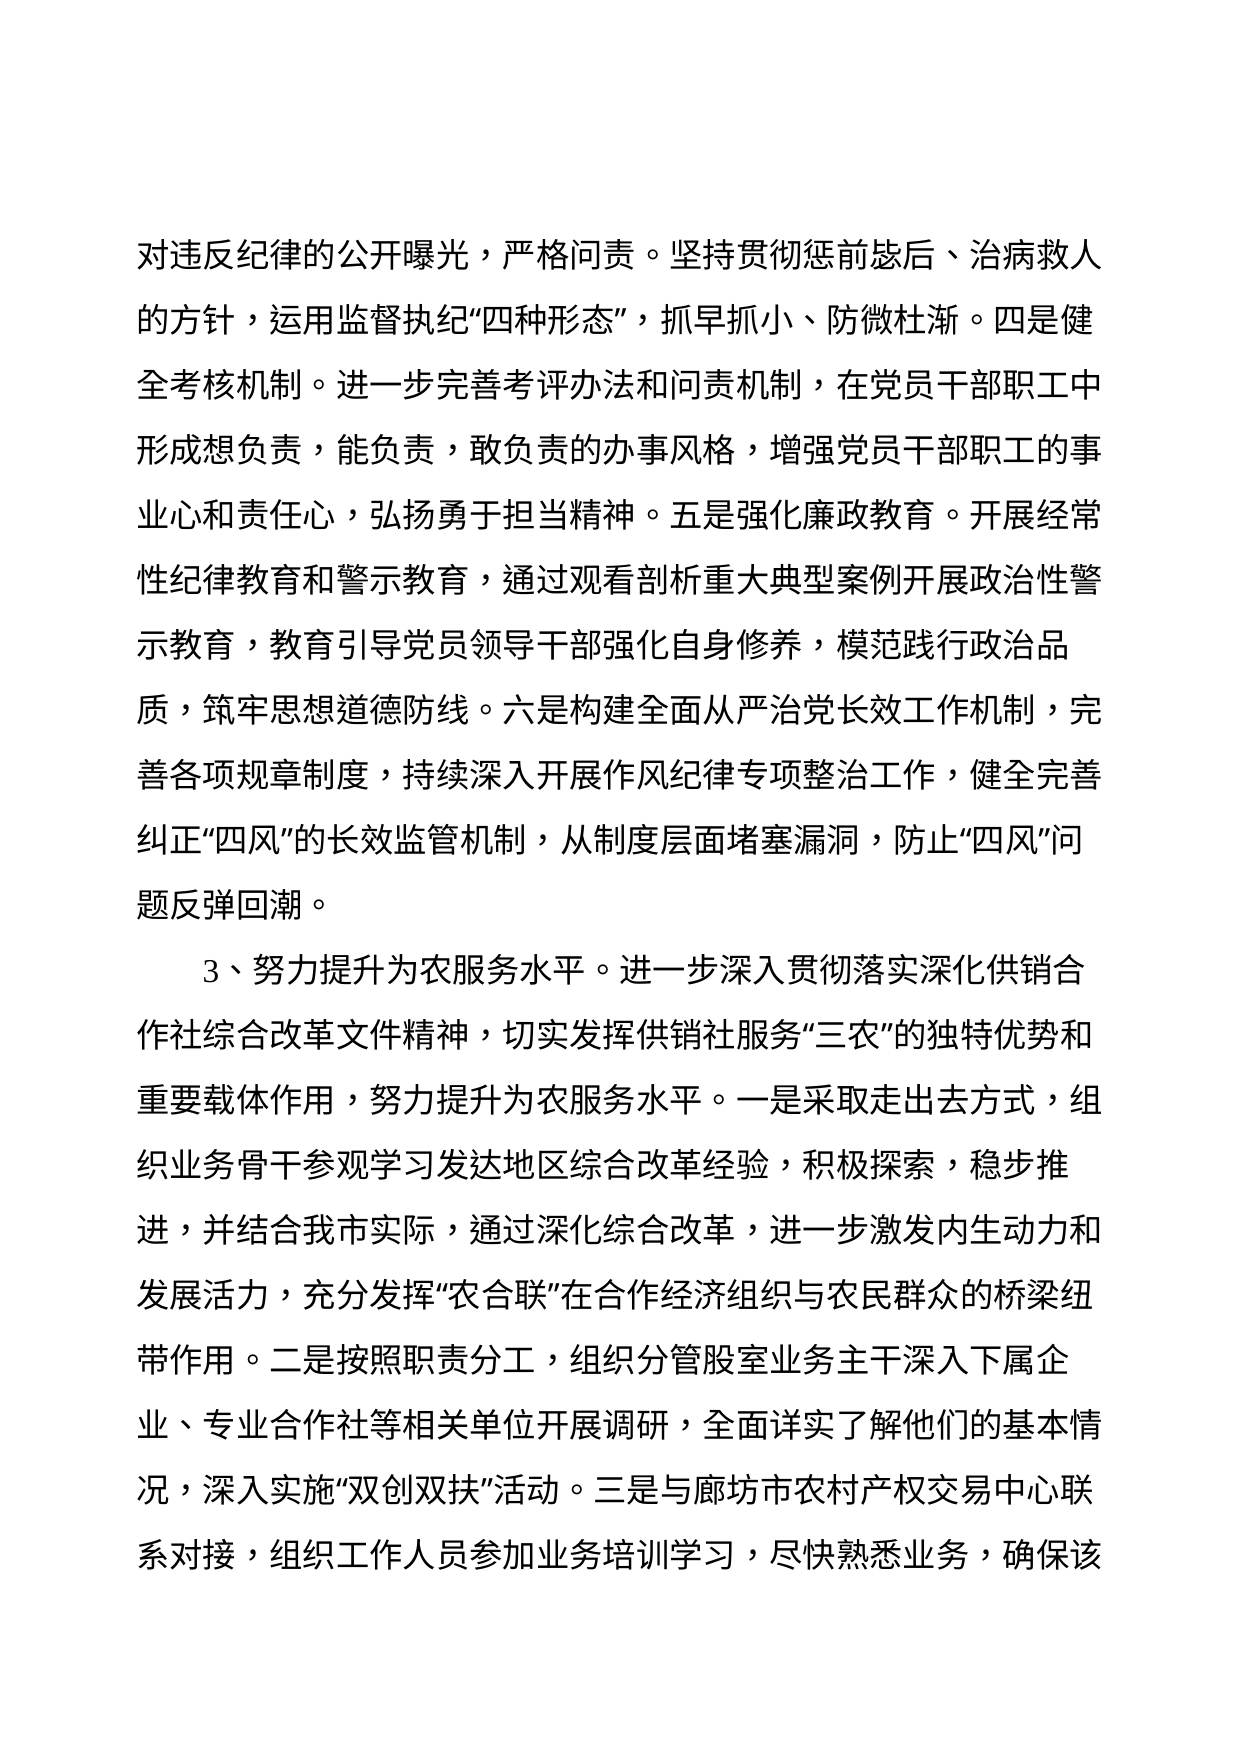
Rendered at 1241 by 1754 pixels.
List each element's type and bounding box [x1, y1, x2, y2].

text [136, 937, 1104, 1587]
text [136, 222, 1104, 937]
